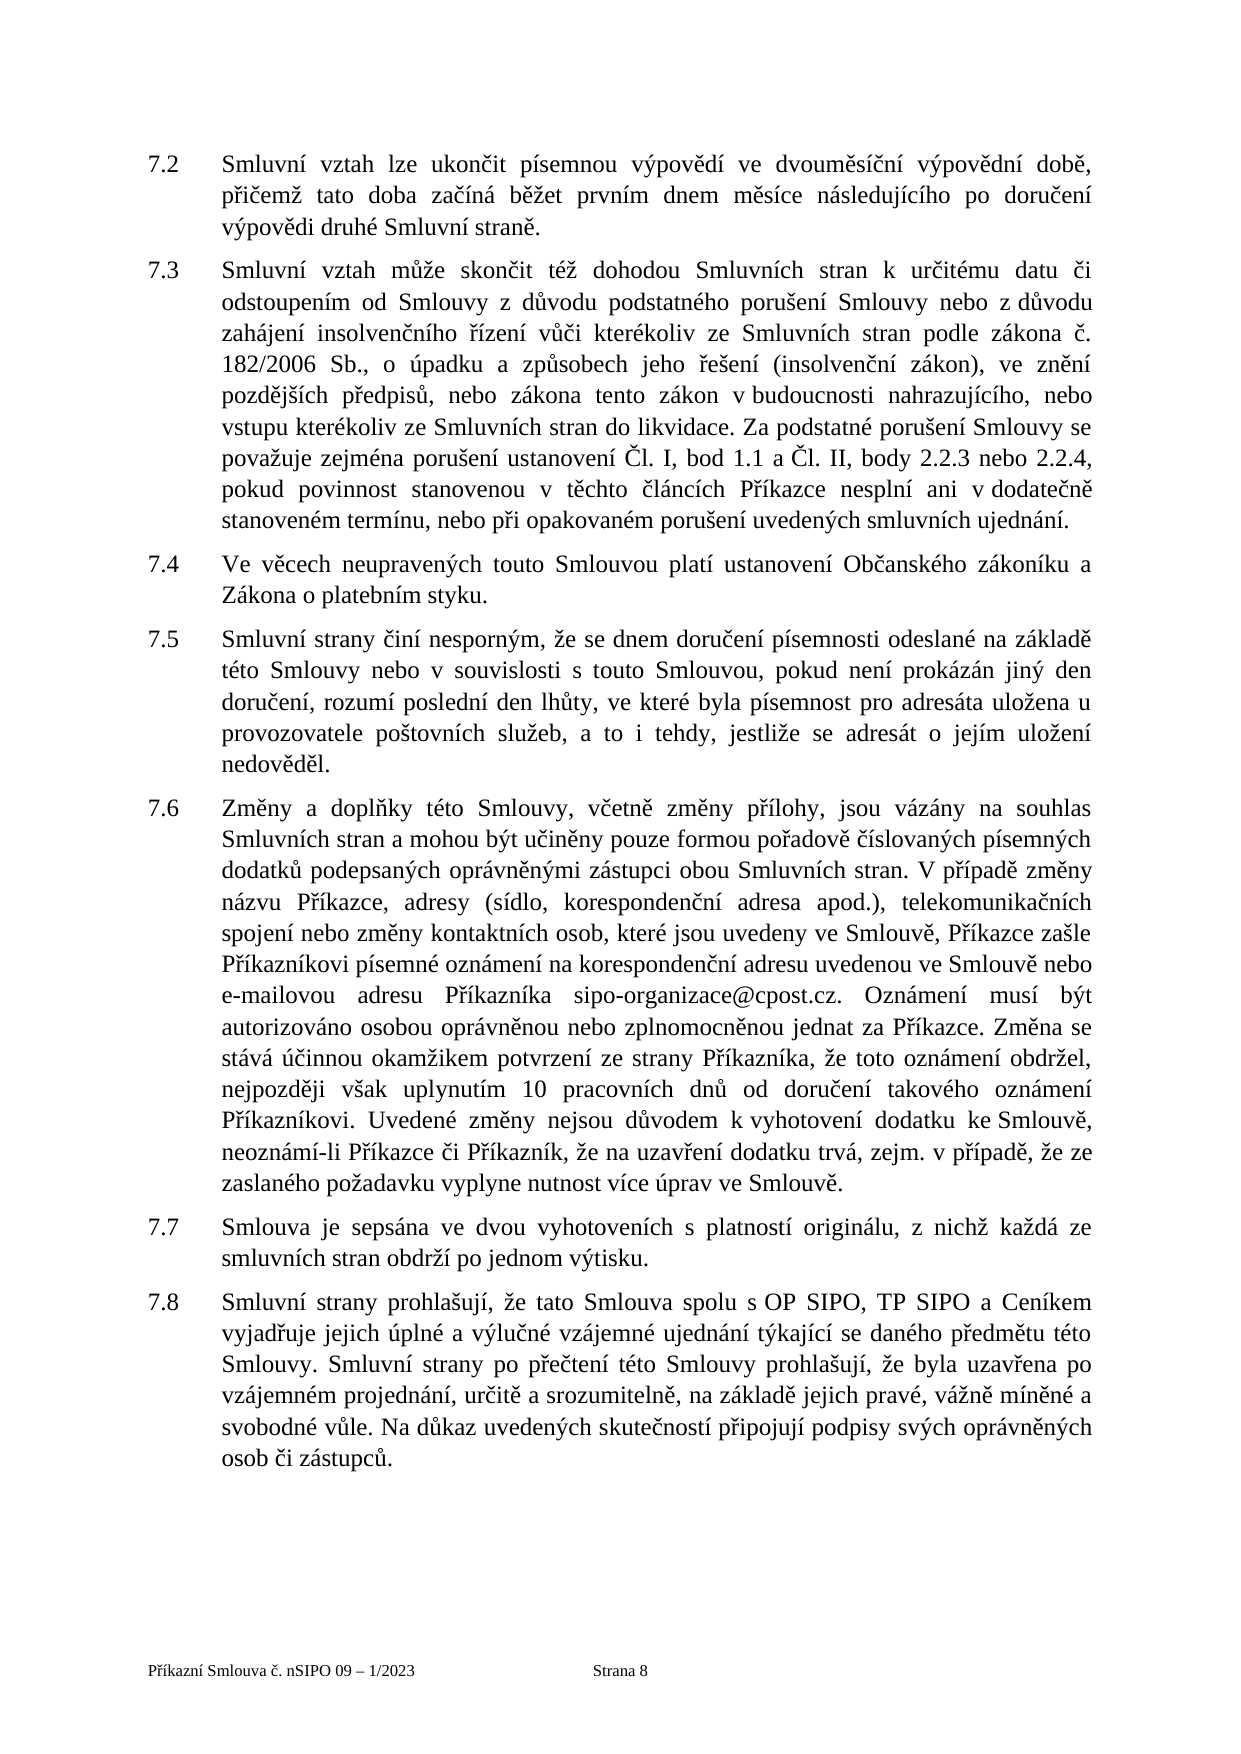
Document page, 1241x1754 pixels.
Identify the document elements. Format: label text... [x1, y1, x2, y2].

text 7.3 Smluvní vztah může skončit též dohodou Smluvních stran k určitému datu či odstoupením od Smlouvy z důvodu podstatného porušení Smlouvy nebo z důvodu zahájení insolvenčního řízení vůči kterékoliv ze Smluvních stran podle zákona č. 182/2006 Sb., o úpadku a způsobech jeho řešení (insolvenční zákon), ve znění pozdějších předpisů, nebo zákona tento zákon v budoucnosti nahrazujícího, nebo vstupu kterékoliv ze Smluvních stran do likvidace. Za podstatné porušení Smlouvy se považuje zejména porušení ustanovení Čl. I, bod 1.1 a Čl. II, body 2.2.3 nebo 2.2.4, pokud povinnost stanovenou v těchto článcích Příkazce nesplní ani v dodatečně stanoveném termínu, nebo při opakovaném porušení uvedených smluvních ujednání. [148, 254, 1093, 535]
text 7.2 Smluvní vztah lze ukončit písemnou výpovědí ve dvouměsíční výpovědní době, přičemž tato doba začíná běžet prvním dnem měsíce následujícího po doručení výpovědi druhé Smluvní straně. [148, 148, 1093, 241]
text 7.4 Ve věcech neupravených touto Smlouvou platí ustanovení Občanského zákoníku a Zákona o platebním styku. [148, 548, 1093, 610]
text 7.6 Změny a doplňky této Smlouvy, včetně změny přílohy, jsou vázány na souhlas Smluvních stran a mohou být učiněny pouze formou pořadově číslovaných písemných dodatků podepsaných oprávněnými zástupci obou Smluvních stran. V případě změny názvu Příkazce, adresy (sídlo, korespondenční adresa apod.), telekomunikačních spojení nebo změny kontaktních osob, které jsou uvedeny ve Smlouvě, Příkazce zašle Příkazníkovi písemné oznámení na korespondenční adresu uvedenou ve Smlouvě nebo e-mailovou adresu Příkazníka sipo-organizace@cpost.cz. Oznámení musí být autorizováno osobou oprávněnou nebo zplnomocněnou jednat za Příkazce. Změna se stává účinnou okamžikem potvrzení ze strany Příkazníka, že toto oznámení obdržel, nejpozději však uplynutím 10 pracovních dnů od doručení takového oznámení Příkazníkovi. Uvedené změny nejsou důvodem k vyhotovení dodatku ke Smlouvě, neoznámí-li Příkazce či Příkazník, že na uzavření dodatku trvá, zejm. v případě, že ze zaslaného požadavku vyplyne nutnost více úprav ve Smlouvě. [148, 791, 1093, 1198]
text 7.7 Smlouva je sepsána ve dvou vyhotoveních s platností originálu, z nichž každá ze smluvních stran obdrží po jednom výtisku. [148, 1210, 1093, 1273]
text 7.8 Smluvní strany prohlašují, že tato Smlouva spolu s OP SIPO, TP SIPO a Ceníkem vyjadřuje jejich úplné a výlučné vzájemné ujednání týkající se daného předmětu této Smlouvy. Smluvní strany po přečtení této Smlouvy prohlašují, že byla uzavřena po vzájemném projednání, určitě a srozumitelně, na základě jejich pravé, vážně míněné a svobodné vůle. Na důkaz uvedených skutečností připojují podpisy svých oprávněných osob či zástupců. [148, 1285, 1093, 1473]
text 7.5 Smluvní strany činí nesporným, že se dnem doručení písemnosti odeslané na základě této Smlouvy nebo v souvislosti s touto Smlouvou, pokud není prokázán jiný den doručení, rozumí poslední den lhůty, ve které byla písemnost pro adresáta uložena u provozovatele poštovních služeb, a to i tehdy, jestliže se adresát o jejím uložení nedověděl. [148, 623, 1093, 779]
